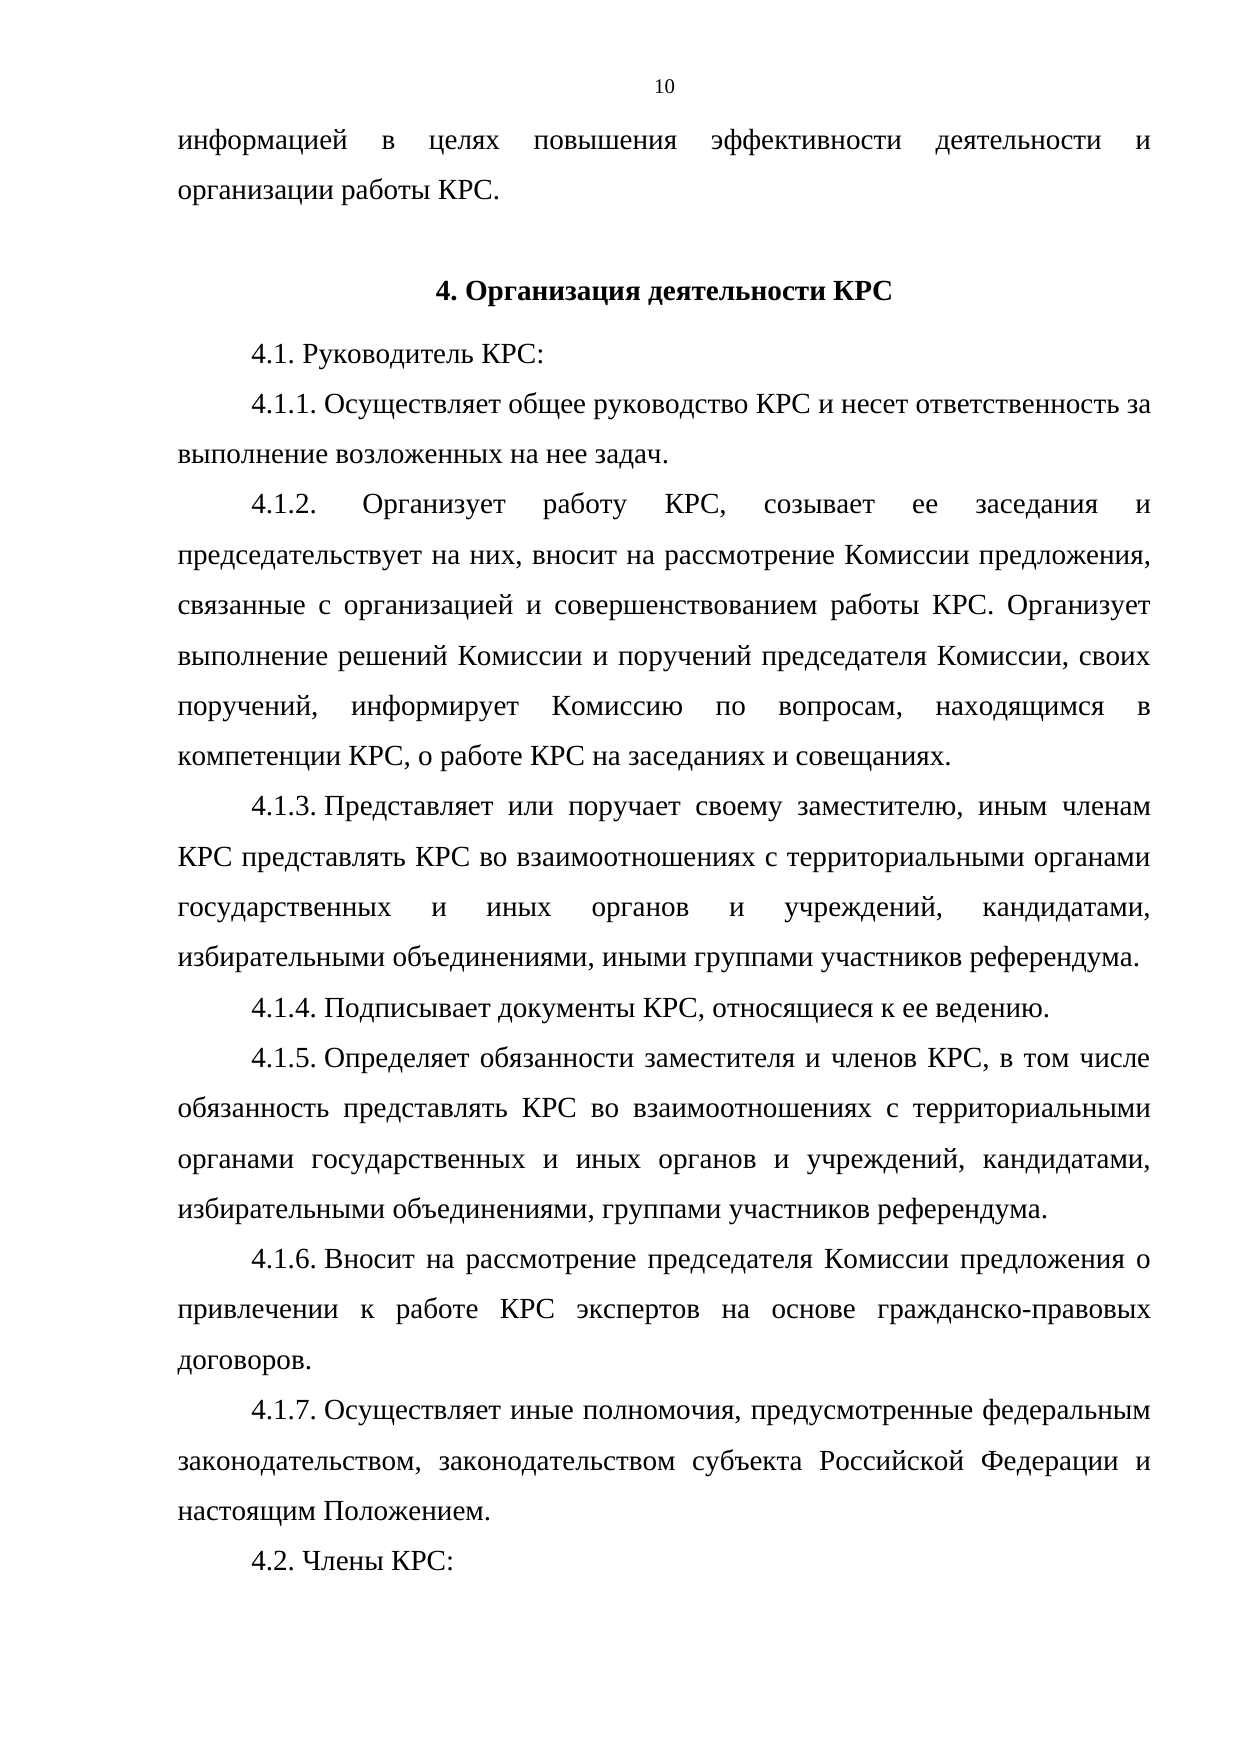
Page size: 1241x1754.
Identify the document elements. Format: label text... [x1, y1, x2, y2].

text 4.1. Руководитель КРС: [177, 336, 1152, 369]
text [177, 122, 1152, 206]
text 4.1.3. Представляет или поручает своему заместителю, иным членам КРС представлять КРС во взаимоотношениях с территориальными органами государственных и иных органов и учреждений, кандидатами, избирательными объединениями, иными группами участников референдума. [177, 788, 1152, 973]
text 4.1.5. Определяет обязанности заместителя и членов КРС, в том числе обязанность представлять КРС во взаимоотношениях с территориальными органами государственных и иных органов и учреждений, кандидатами, избирательными объединениями, группами участников референдума. [177, 1040, 1152, 1224]
text 4.2. Члены КРС: [177, 1543, 1152, 1577]
text 4.1.2. Организует работу КРС, созывает ее заседания и председательствует на них, вносит на рассмотрение Комиссии предложения, связанные с организацией и совершенствованием работы КРС. Организует выполнение решений Комиссии и поручений председателя Комиссии, своих поручений, информирует Комиссию по вопросам, находящимся в компетенции КРС, о работе КРС на заседаниях и совещаниях. [177, 487, 1152, 772]
text 4. Организация деятельности КРС [177, 273, 1152, 306]
text 4.1.4. Подписывает документы КРС, относящиеся к ее ведению. [177, 990, 1152, 1023]
text 4.1.6. Вносит на рассмотрение председателя Комиссии предложения о привлечении к работе КРС экспертов на основе гражданско-правовых договоров. [177, 1241, 1152, 1376]
text 4.1.7. Осуществляет иные полномочия, предусмотренные федеральным законодательством, законодательством субъекта Российской Федерации и настоящим Положением. [177, 1392, 1152, 1526]
text 4.1.1. Осуществляет общее руководство КРС и несет ответственность за выполнение возложенных на нее задач. [177, 386, 1152, 470]
